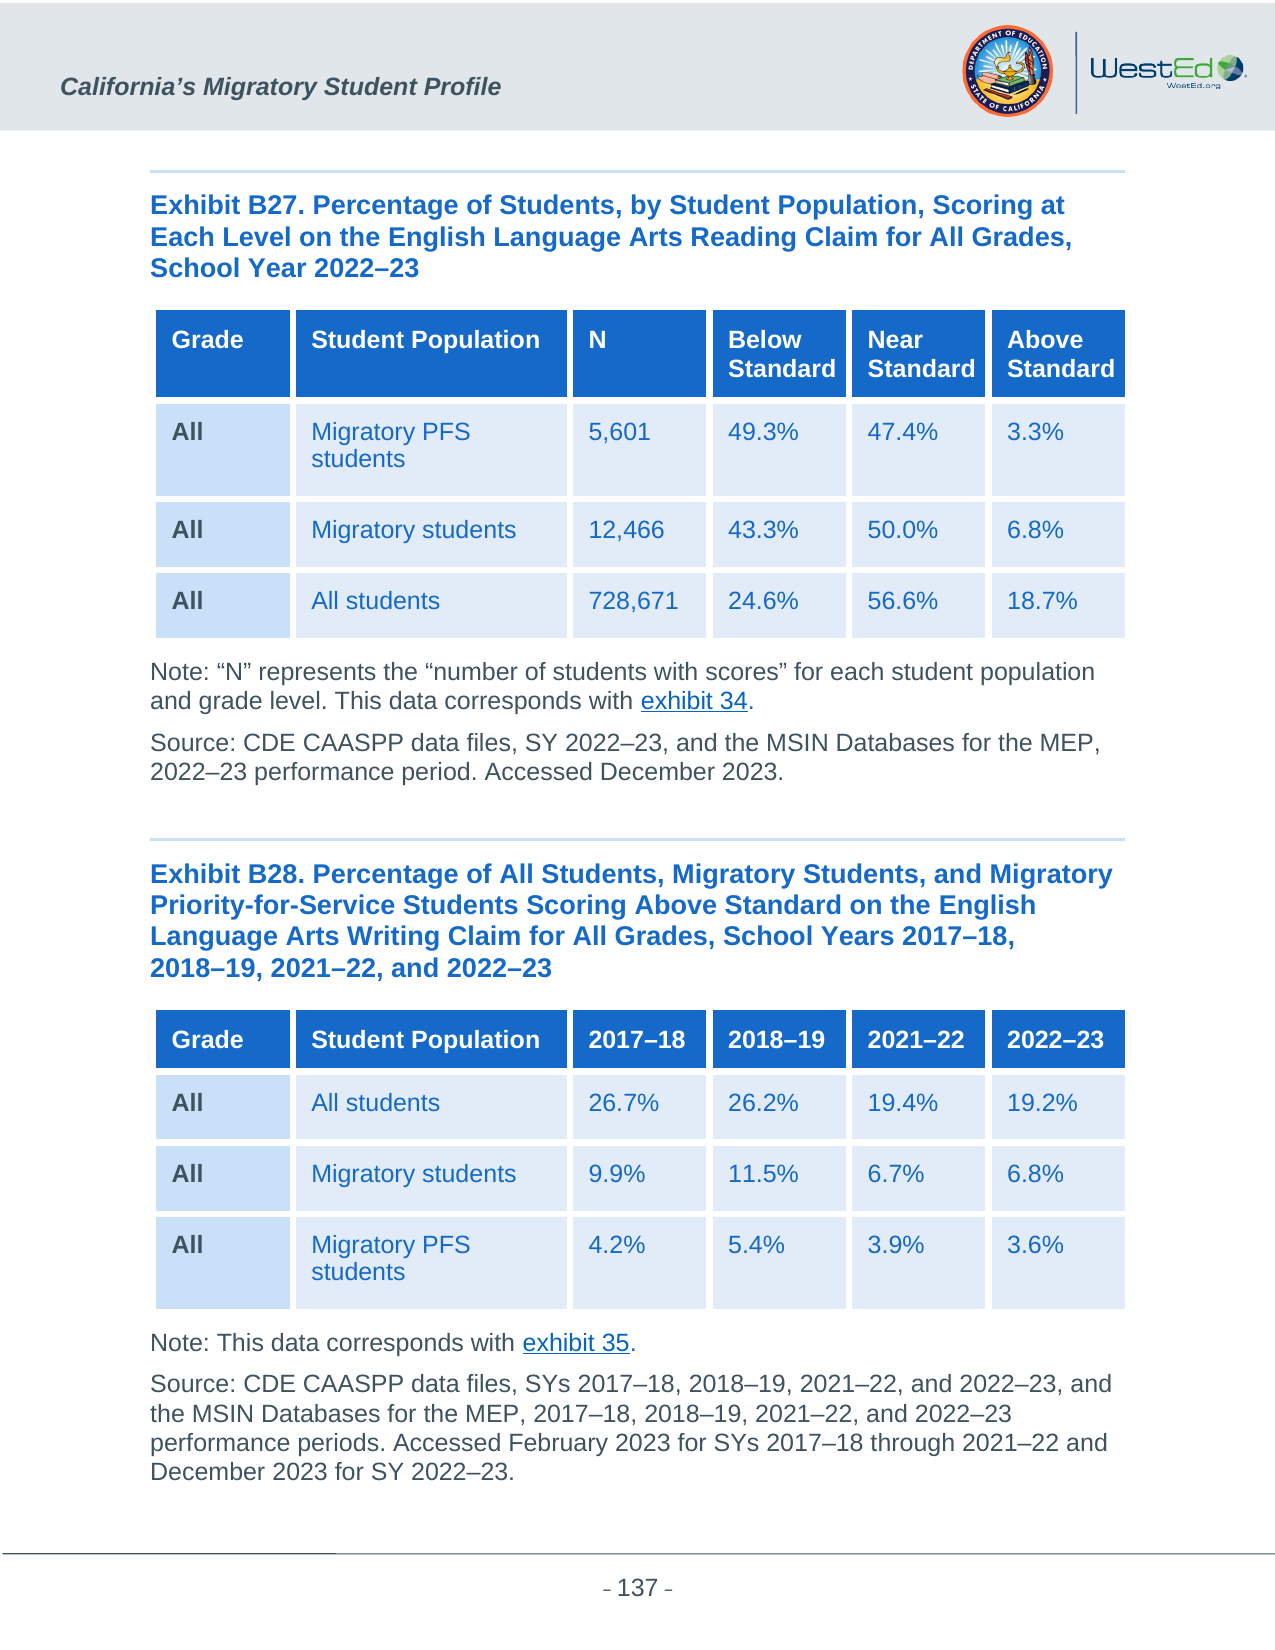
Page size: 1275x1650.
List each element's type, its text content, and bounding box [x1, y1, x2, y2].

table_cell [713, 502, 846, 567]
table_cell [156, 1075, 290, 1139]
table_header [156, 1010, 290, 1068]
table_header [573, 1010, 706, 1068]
text Note: “N” represents the “number of students with scores” for each student population and grade level. This data corresponds with exhibit 34. [150, 657, 1125, 715]
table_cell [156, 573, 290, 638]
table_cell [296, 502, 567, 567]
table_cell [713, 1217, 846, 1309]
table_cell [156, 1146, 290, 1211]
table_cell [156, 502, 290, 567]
picture [954, 20, 1061, 125]
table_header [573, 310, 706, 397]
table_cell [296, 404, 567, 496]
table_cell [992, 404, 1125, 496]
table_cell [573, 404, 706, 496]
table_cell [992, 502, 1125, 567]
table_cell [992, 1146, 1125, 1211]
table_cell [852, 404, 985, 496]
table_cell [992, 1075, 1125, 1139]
text Source: CDE CAASPP data files, SYs 2017–18, 2018–19, 2021–22, and 2022–23, and the MSIN Databases for the MEP, 2017–18, 2018–19, 2021–22, and 2022–23 performance periods. Accessed February 2023 for SYs 2017–18 through 2021–22 and December 2023 for SY 2022–23. [150, 1369, 1125, 1486]
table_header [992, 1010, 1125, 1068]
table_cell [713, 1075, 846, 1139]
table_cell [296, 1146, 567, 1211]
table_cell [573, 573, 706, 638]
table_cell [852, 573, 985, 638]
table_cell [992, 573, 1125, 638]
title Exhibit B27. Percentage of Students, by Student Population, Scoring at Each Level on the English Language Arts Reading Claim for All Grades, School Year 2022–23 [150, 173, 1125, 283]
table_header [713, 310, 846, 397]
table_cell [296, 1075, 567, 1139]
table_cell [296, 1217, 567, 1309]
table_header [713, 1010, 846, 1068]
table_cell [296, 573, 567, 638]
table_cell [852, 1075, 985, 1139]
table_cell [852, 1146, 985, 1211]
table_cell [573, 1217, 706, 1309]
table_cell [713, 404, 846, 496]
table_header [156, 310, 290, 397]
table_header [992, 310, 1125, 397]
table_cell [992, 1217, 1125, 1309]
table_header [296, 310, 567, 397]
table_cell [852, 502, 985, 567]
picture [1091, 55, 1247, 89]
title Exhibit B28. Percentage of All Students, Migratory Students, and Migratory Priority-for-Service Students Scoring Above Standard on the English Language Arts Writing Claim for All Grades, School Years 2017–18, 2018–19, 2021–22, and 2022–23 [150, 841, 1125, 983]
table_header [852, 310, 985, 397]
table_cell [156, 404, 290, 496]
text Note: This data corresponds with exhibit 35. [150, 1328, 1125, 1357]
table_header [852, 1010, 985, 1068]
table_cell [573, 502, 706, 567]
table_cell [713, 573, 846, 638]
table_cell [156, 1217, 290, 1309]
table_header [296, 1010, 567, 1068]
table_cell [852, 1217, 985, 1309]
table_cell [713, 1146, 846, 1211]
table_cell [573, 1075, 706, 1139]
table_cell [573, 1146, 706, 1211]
text Source: CDE CAASPP data files, SY 2022–23, and the MSIN Databases for the MEP, 2022–23 performance period. Accessed December 2023. [785, 728, 1125, 786]
